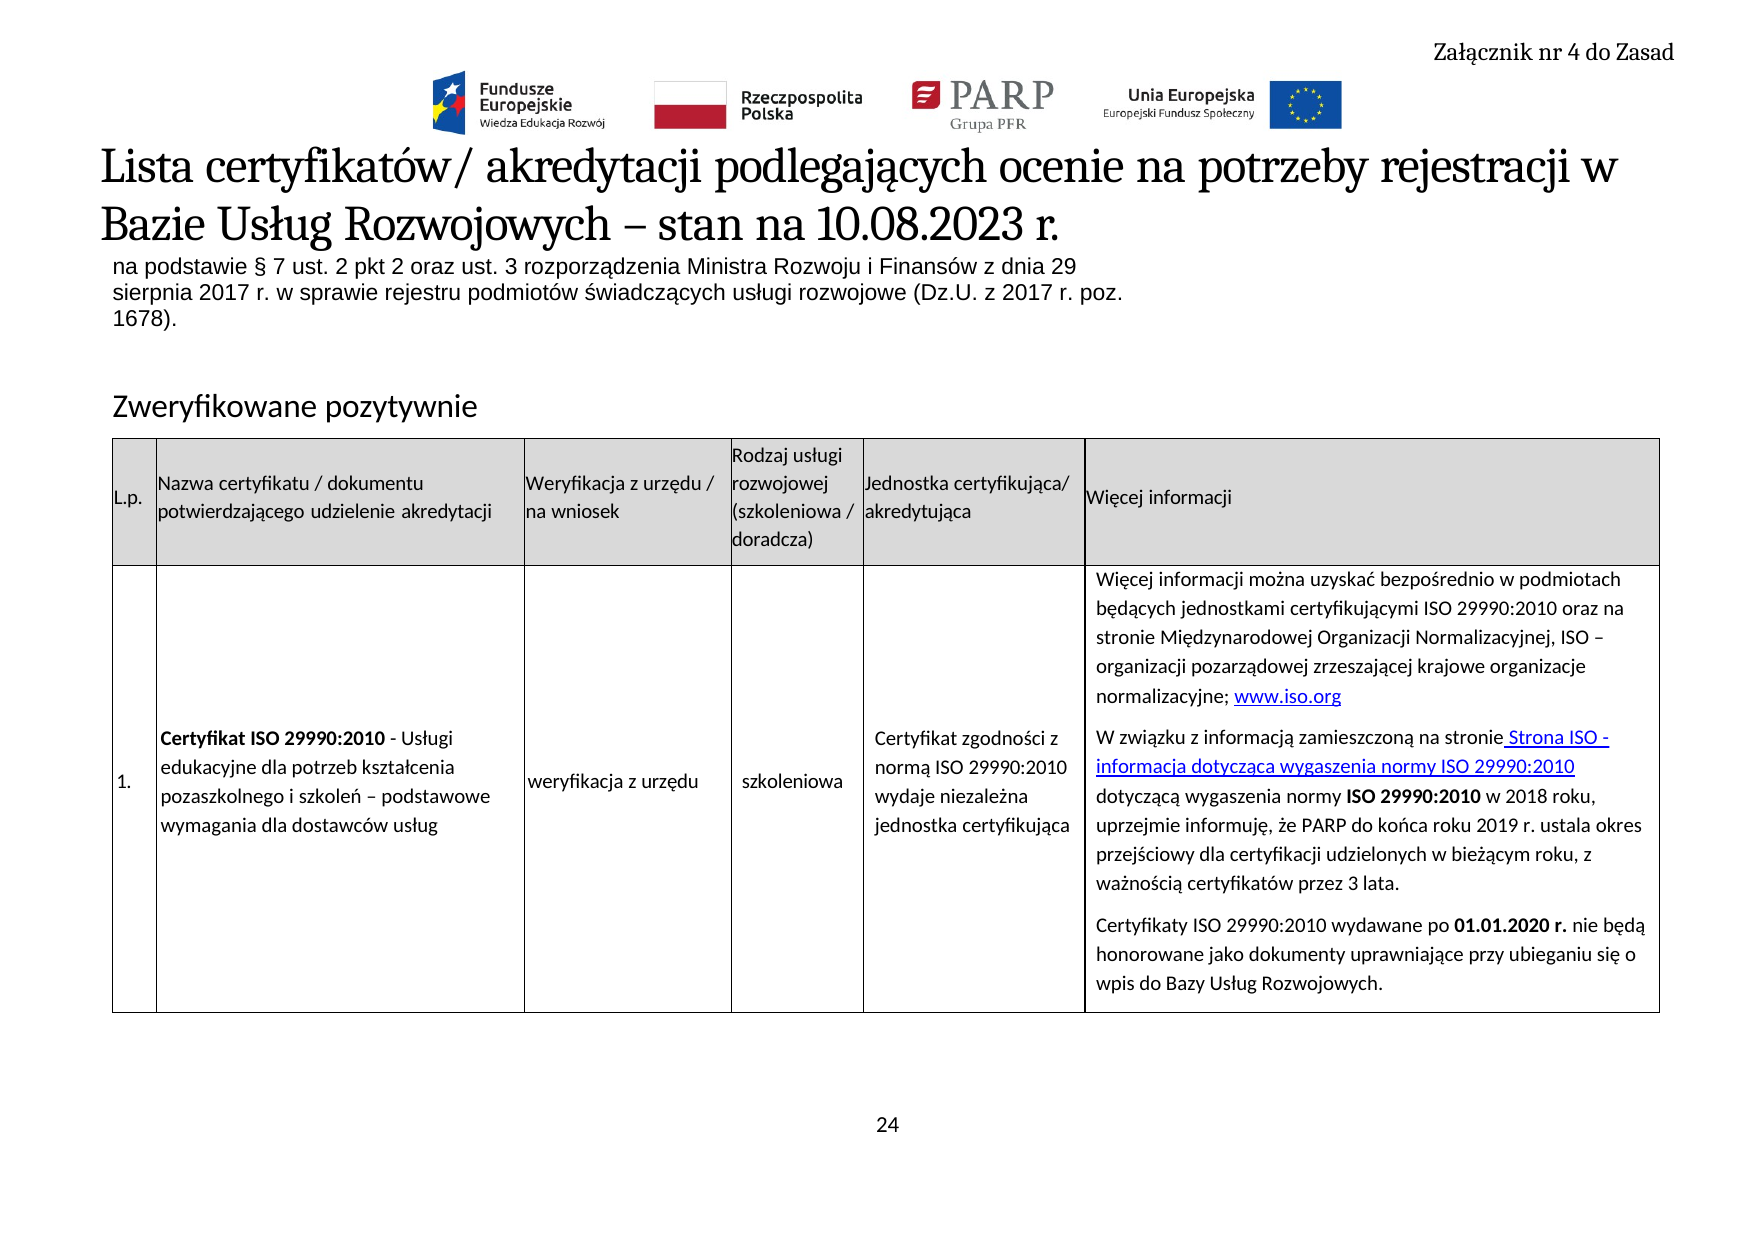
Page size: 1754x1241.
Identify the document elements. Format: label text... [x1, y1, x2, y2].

table_header L.p. [113, 439, 156, 565]
table_header Weryfikacja z urzędu / na wniosek [525, 439, 731, 565]
picture [432, 70, 1342, 135]
table_header Więcej informacji [1086, 439, 1659, 565]
table_cell Więcej informacji można uzyskać bezpośrednio w podmiotach będących jednostkami certyfikującymi ISO 29990:2010 oraz na stronie Międzynarodowej Organizacji Normalizacyjnej, ISO – organizacji pozarządowej zrzeszającej krajowe organizacje normalizacyjne; www.iso.org W związku z informacją zamieszczoną na stronie Strona ISO - informacja dotycząca wygaszenia normy ISO 29990:2010 dotyczącą wygaszenia normy ISO 29990:2010 w 2018 roku, uprzejmie informuję, że PARP do końca roku 2019 r. ustala okres przejściowy dla certyfikacji udzielonych w bieżącym roku, z ważnością certyfikatów przez 3 lata. Certyfikaty ISO 29990:2010 wydawane po 01.01.2020 r. nie będą honorowane jako dokumenty uprawniające przy ubieganiu się o wpis do Bazy Usług Rozwojowych. [1086, 566, 1659, 1012]
subtitle Załącznik nr 4 do Zasad [100, 37, 1675, 66]
table_cell szkoleniowa [732, 566, 863, 1012]
table_header Nazwa certyfikatu / dokumentu potwierdzającego udzielenie akredytacji [157, 439, 524, 565]
text Zweryfikowane pozytywnie [112, 385, 1675, 426]
table_cell Certyfikat ISO 29990:2010 - Usługi edukacyjne dla potrzeb kształcenia pozaszkolnego i szkoleń – podstawowe wymagania dla dostawców usług [157, 566, 524, 1012]
table_header Jednostka certyfikująca/ akredytująca [864, 439, 1084, 565]
table_cell Certyfikat zgodności z normą ISO 29990:2010 wydaje niezależna jednostka certyfikująca [864, 566, 1084, 1012]
table_cell weryfikacja z urzędu [525, 566, 731, 1012]
table_header Rodzaj usługi rozwojowej (szkoleniowa / doradcza) [732, 439, 863, 565]
table_cell 1. [113, 566, 156, 1012]
title Lista certyfikatów/ akredytacji podlegających ocenie na potrzeby rejestracji w Bazie Usług Rozwojowych – stan na 10.08.2023 r. [100, 138, 1675, 253]
text na podstawie § 7 ust. 2 pkt 2 oraz ust. 3 rozporządzenia Ministra Rozwoju i Finansów z dnia 29 sierpnia 2017 r. w sprawie rejestru podmiotów świadczących usługi rozwojowe (Dz.U. z 2017 r. poz. 1678). [112, 253, 1146, 332]
